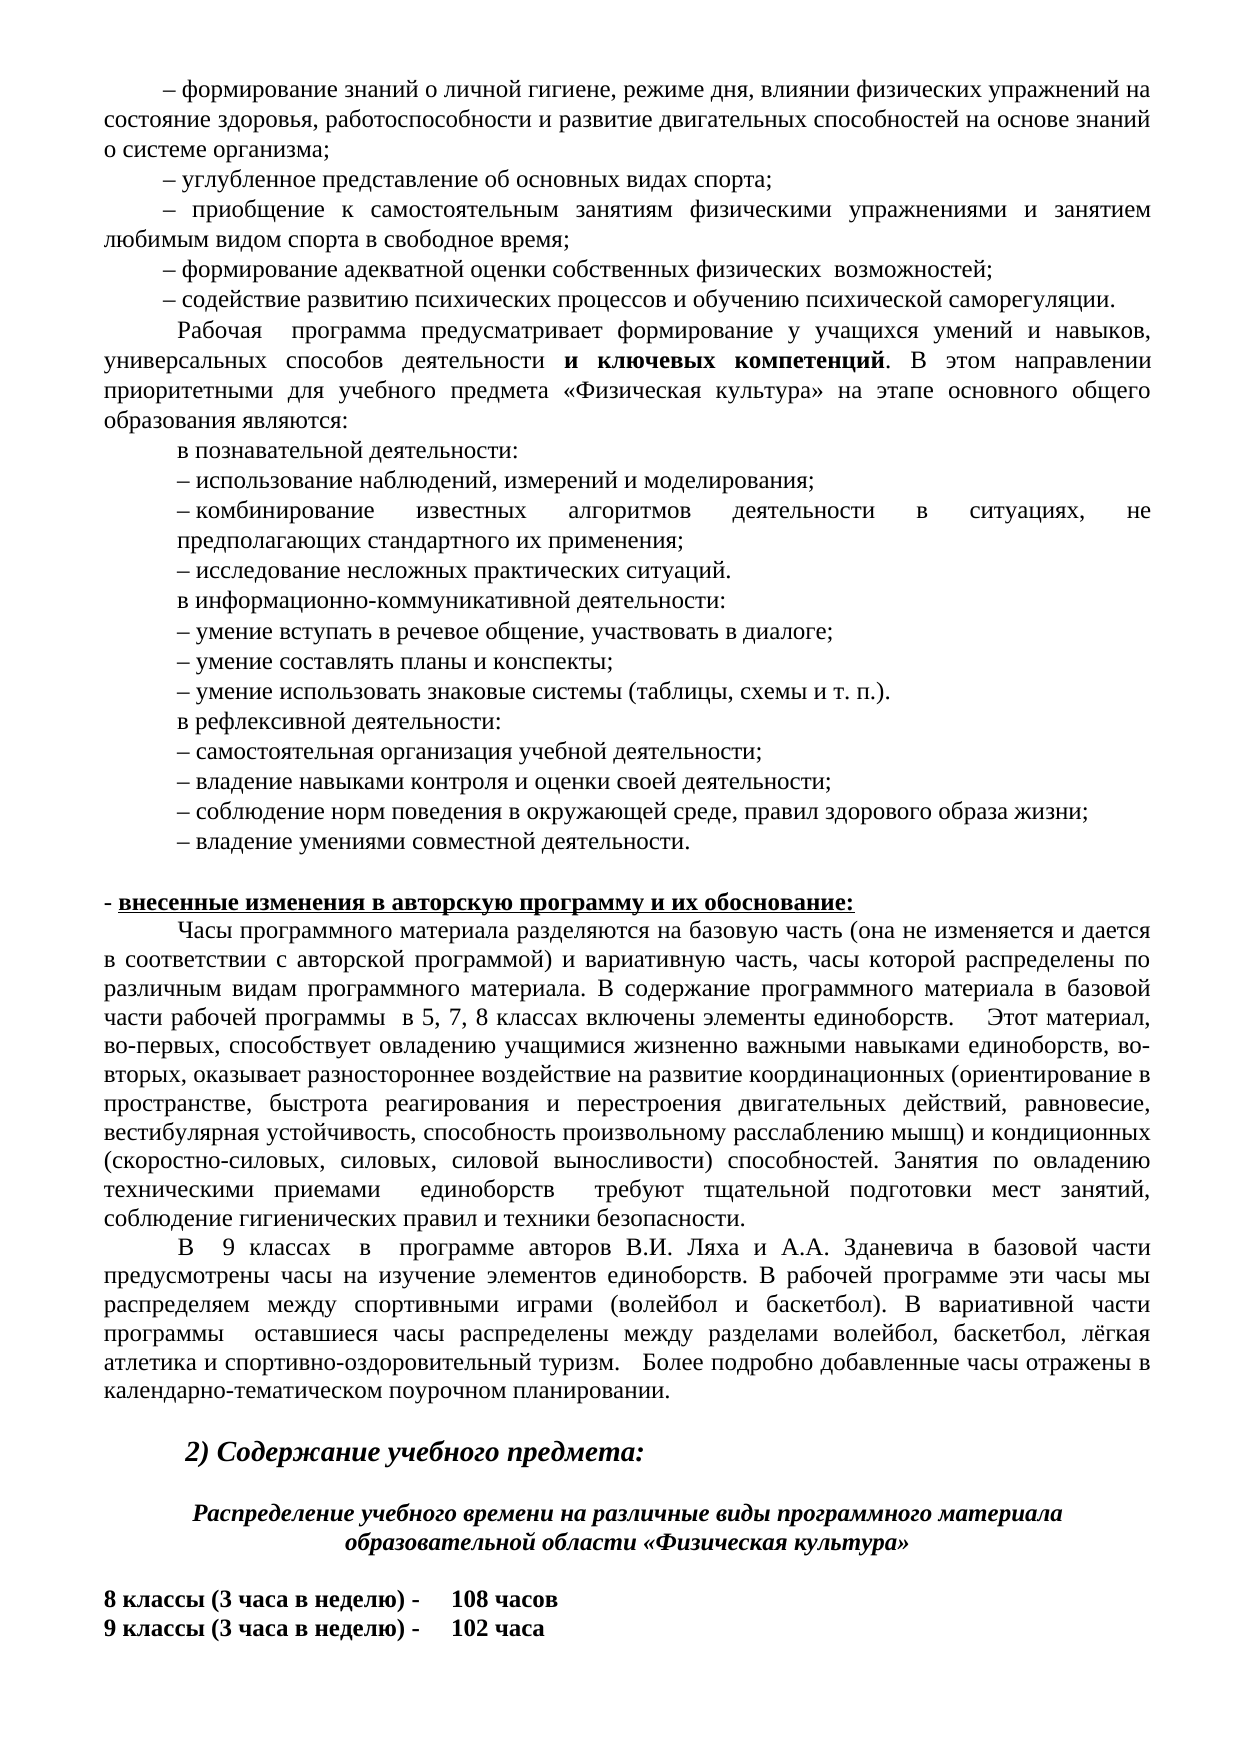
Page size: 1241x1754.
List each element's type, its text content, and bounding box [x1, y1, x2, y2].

text Рабочая программа предусматривает формирование у учащихся умений и навыков, универсальных способов деятельности и ключевых компетенций. В этом направлении приоритетными для учебного предмета «Физическая культура» на этапе основного общего образования являются: [103, 315, 1152, 434]
text 8 классы (3 часа в неделю) - 108 часов [103, 1584, 1152, 1613]
text в познавательной деятельности: [103, 435, 1152, 464]
text – владение умениями совместной деятельности. [103, 826, 1152, 855]
text – формирование знаний о личной гигиене, режиме дня, влиянии физических упражнений на состояние здоровья, работоспособности и развитие двигательных способностей на основе знаний о системе организма; [103, 74, 1152, 163]
text 9 классы (3 часа в неделю) - 102 часа [103, 1613, 1152, 1642]
text – владение навыками контроля и оценки своей деятельности; [103, 766, 1152, 795]
text – исследование несложных практических ситуаций. [103, 556, 1152, 584]
text – содействие развитию психических процессов и обучению психической саморегуляции. [103, 284, 1152, 313]
text в рефлексивной деятельности: [103, 706, 1152, 735]
text – формирование адекватной оценки собственных физических возможностей; [103, 254, 1152, 283]
text – самостоятельная организация учебной деятельности; [103, 736, 1152, 765]
text – умение вступать в речевое общение, участвовать в диалоге; [103, 616, 1152, 644]
text – использование наблюдений, измерений и моделирования; [103, 465, 1152, 494]
text – комбинирование известных алгоритмов деятельности в ситуациях, не предполагающих стандартного их применения; [177, 495, 1152, 554]
text 2) Содержание учебного предмета: [185, 1434, 1152, 1468]
text – углубленное представление об основных видах спорта; [103, 164, 1152, 193]
text Часы программного материала разделяются на базовую часть (она не изменяется и дается в соответствии с авторской программой) и вариативную часть, часы которой распределены по различным видам программного материала. В содержание программного материала в базовой части рабочей программы в 5, 7, 8 классах включены элементы единоборств. Этот материал, во-первых, способствует овладению учащимися жизненно важными навыками единоборств, во-вторых, оказывает разностороннее воздействие на развитие координационных (ориентирование в пространстве, быстрота реагирования и перестроения двигательных действий, равновесие, вестибулярная устойчивость, способность произвольному расслаблению мышц) и кондиционных (скоростно-силовых, силовых, силовой выносливости) способностей. Занятия по овладению техническими приемами единоборств требуют тщательной подготовки мест занятий, соблюдение гигиенических правил и техники безопасности. [103, 915, 1152, 1232]
text - внесенные изменения в авторскую программу и их обоснование: [103, 887, 1152, 915]
text Распределение учебного времени на различные виды программного материала образовательной области «Физическая культура» [103, 1498, 1152, 1555]
text – приобщение к самостоятельным занятиям физическими упражнениями и занятием любимым видом спорта в свободное время; [103, 194, 1152, 253]
text В 9 классах в программе авторов В.И. Ляха и А.А. Зданевича в базовой части предусмотрены часы на изучение элементов единоборств. В рабочей программе эти часы мы распределяем между спортивными играми (волейбол и баскетбол). В вариативной части программы оставшиеся часы распределены между разделами волейбол, баскетбол, лёгкая атлетика и спортивно-оздоровительный туризм. Более подробно добавленные часы отражены в календарно-тематическом поурочном планировании. [103, 1232, 1152, 1404]
text – соблюдение норм поведения в окружающей среде, правил здорового образа жизни; [177, 796, 1152, 825]
text – умение составлять планы и конспекты; [103, 646, 1152, 674]
text в информационно-коммуникативной деятельности: [103, 586, 1152, 614]
text – умение использовать знаковые системы (таблицы, схемы и т. п.). [103, 676, 1152, 705]
